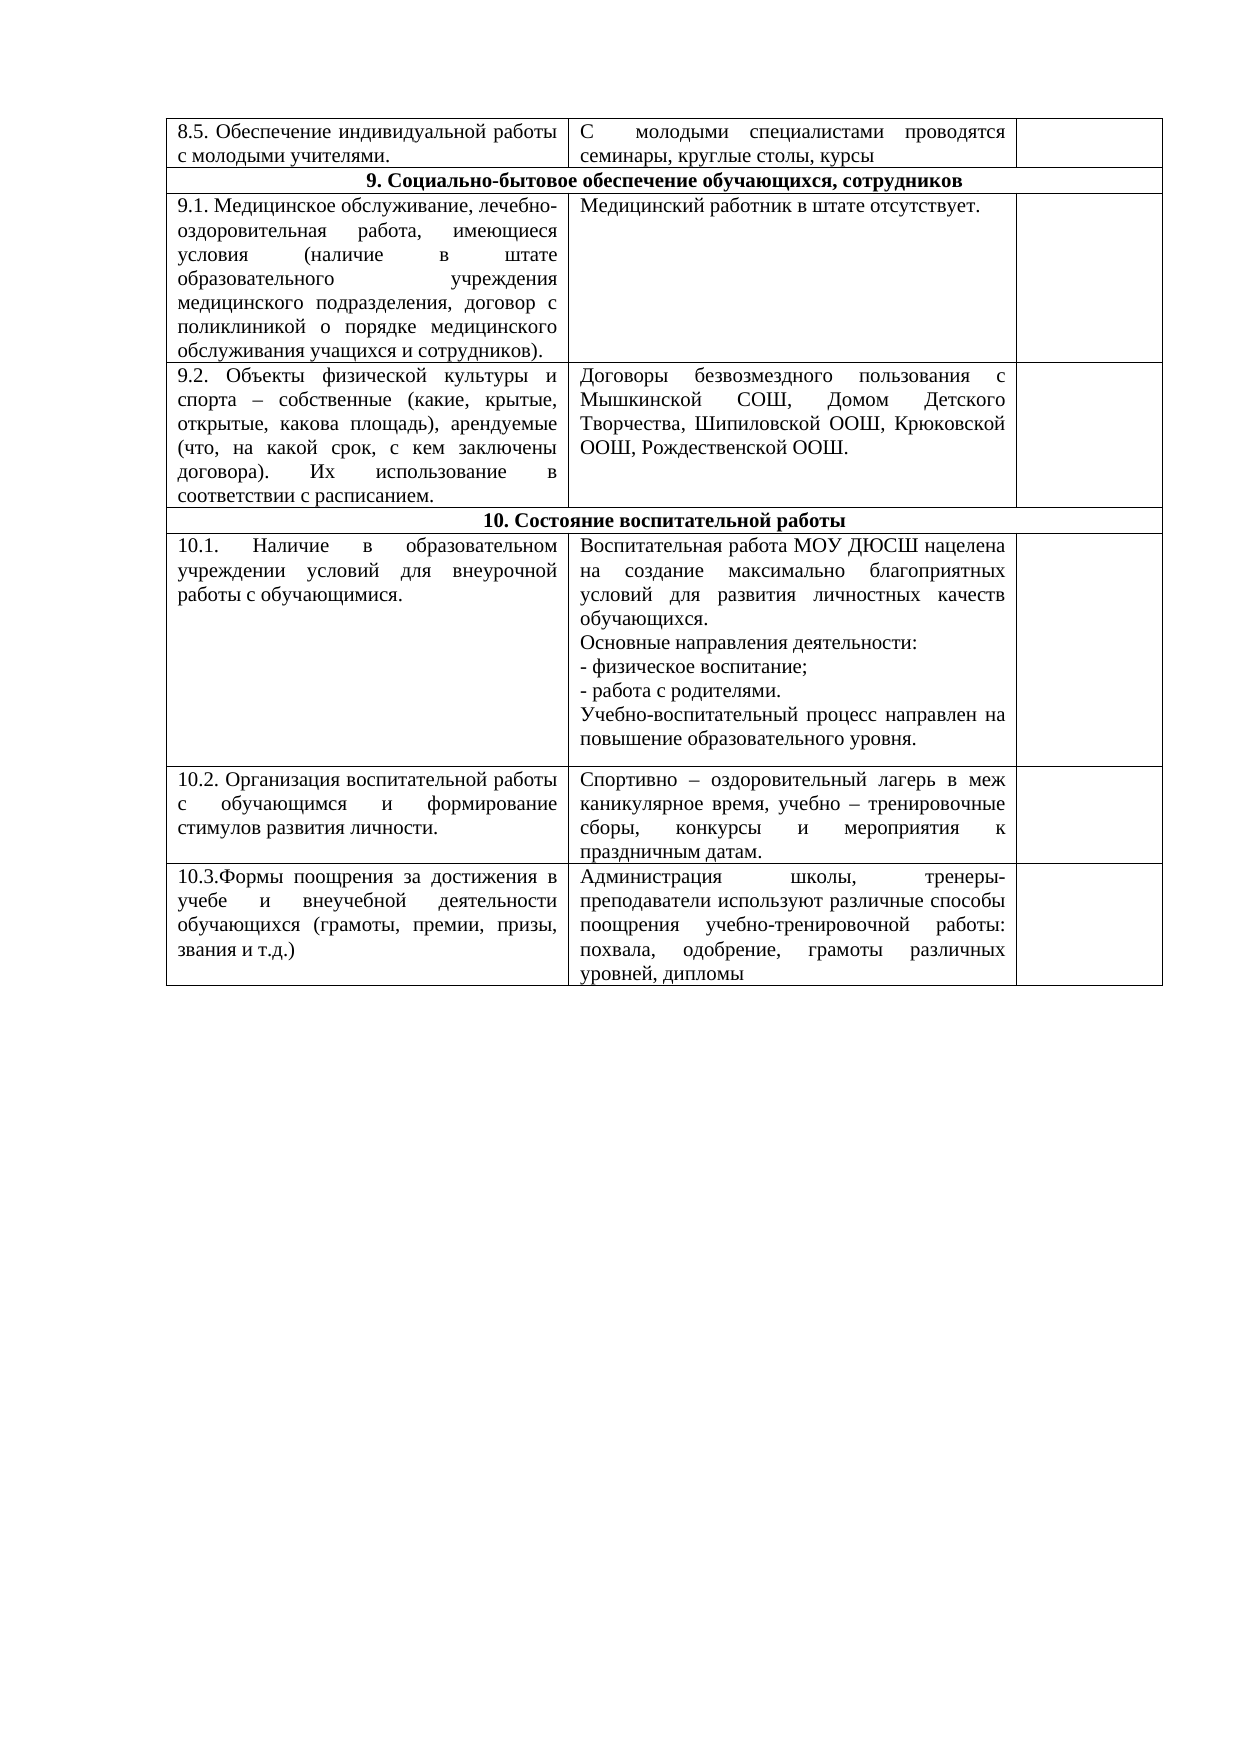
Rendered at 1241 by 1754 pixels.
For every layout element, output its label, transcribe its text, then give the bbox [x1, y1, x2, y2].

table_cell Воспитательная работа МОУ ДЮСШ нацелена на создание максимально благоприятных условий для развития личностных качеств обучающихся. Основные направления деятельности: - физическое воспитание; - работа с родителями. Учебно-воспитательный процесс направлен на повышение образовательного уровня. [569, 534, 1016, 766]
table_cell 9.1. Медицинское обслуживание, лечебно-оздоровительная работа, имеющиеся условия (наличие в штате образовательного учреждения медицинского подразделения, договор с поликлиникой о порядке медицинского обслуживания учащихся и сотрудников). [167, 194, 568, 362]
table_cell 9.2. Объекты физической культуры и спорта – собственные (какие, крытые, открытые, какова площадь), арендуемые (что, на какой срок, с кем заключены договора). Их использование в соответствии с расписанием. [167, 363, 568, 507]
table_cell [1017, 864, 1162, 984]
table_cell 10.1. Наличие в образовательном учреждении условий для внеурочной работы с обучающимися. [167, 534, 568, 766]
table_cell [1017, 767, 1162, 863]
table_cell 10. Состояние воспитательной работы [167, 508, 1162, 532]
table_cell [1017, 119, 1162, 167]
table_cell 8.5. Обеспечение индивидуальной работы с молодыми учителями. [167, 119, 568, 167]
table_cell [1017, 363, 1162, 507]
table_cell С молодыми специалистами проводятся семинары, круглые столы, курсы [569, 119, 1016, 167]
table_cell [1017, 194, 1162, 362]
table_cell Медицинский работник в штате отсутствует. [569, 194, 1016, 362]
table_cell [1017, 534, 1162, 766]
table_cell 10.2. Организация воспитательной работы с обучающимся и формирование стимулов развития личности. [167, 767, 568, 863]
table_cell Администрация школы, тренеры-преподаватели используют различные способы поощрения учебно-тренировочной работы: похвала, одобрение, грамоты различных уровней, дипломы [569, 864, 1016, 984]
table_cell 9. Социально-бытовое обеспечение обучающихся, сотрудников [167, 168, 1162, 192]
table_cell 10.3.Формы поощрения за достижения в учебе и внеучебной деятельности обучающихся (грамоты, премии, призы, звания и т.д.) [167, 864, 568, 984]
table_cell Договоры безвозмездного пользования с Мышкинской СОШ, Домом Детского Творчества, Шипиловской ООШ, Крюковской ООШ, Рождественской ООШ. [569, 363, 1016, 507]
table_cell Спортивно – оздоровительный лагерь в меж каникулярное время, учебно – тренировочные сборы, конкурсы и мероприятия к праздничным датам. [569, 767, 1016, 863]
